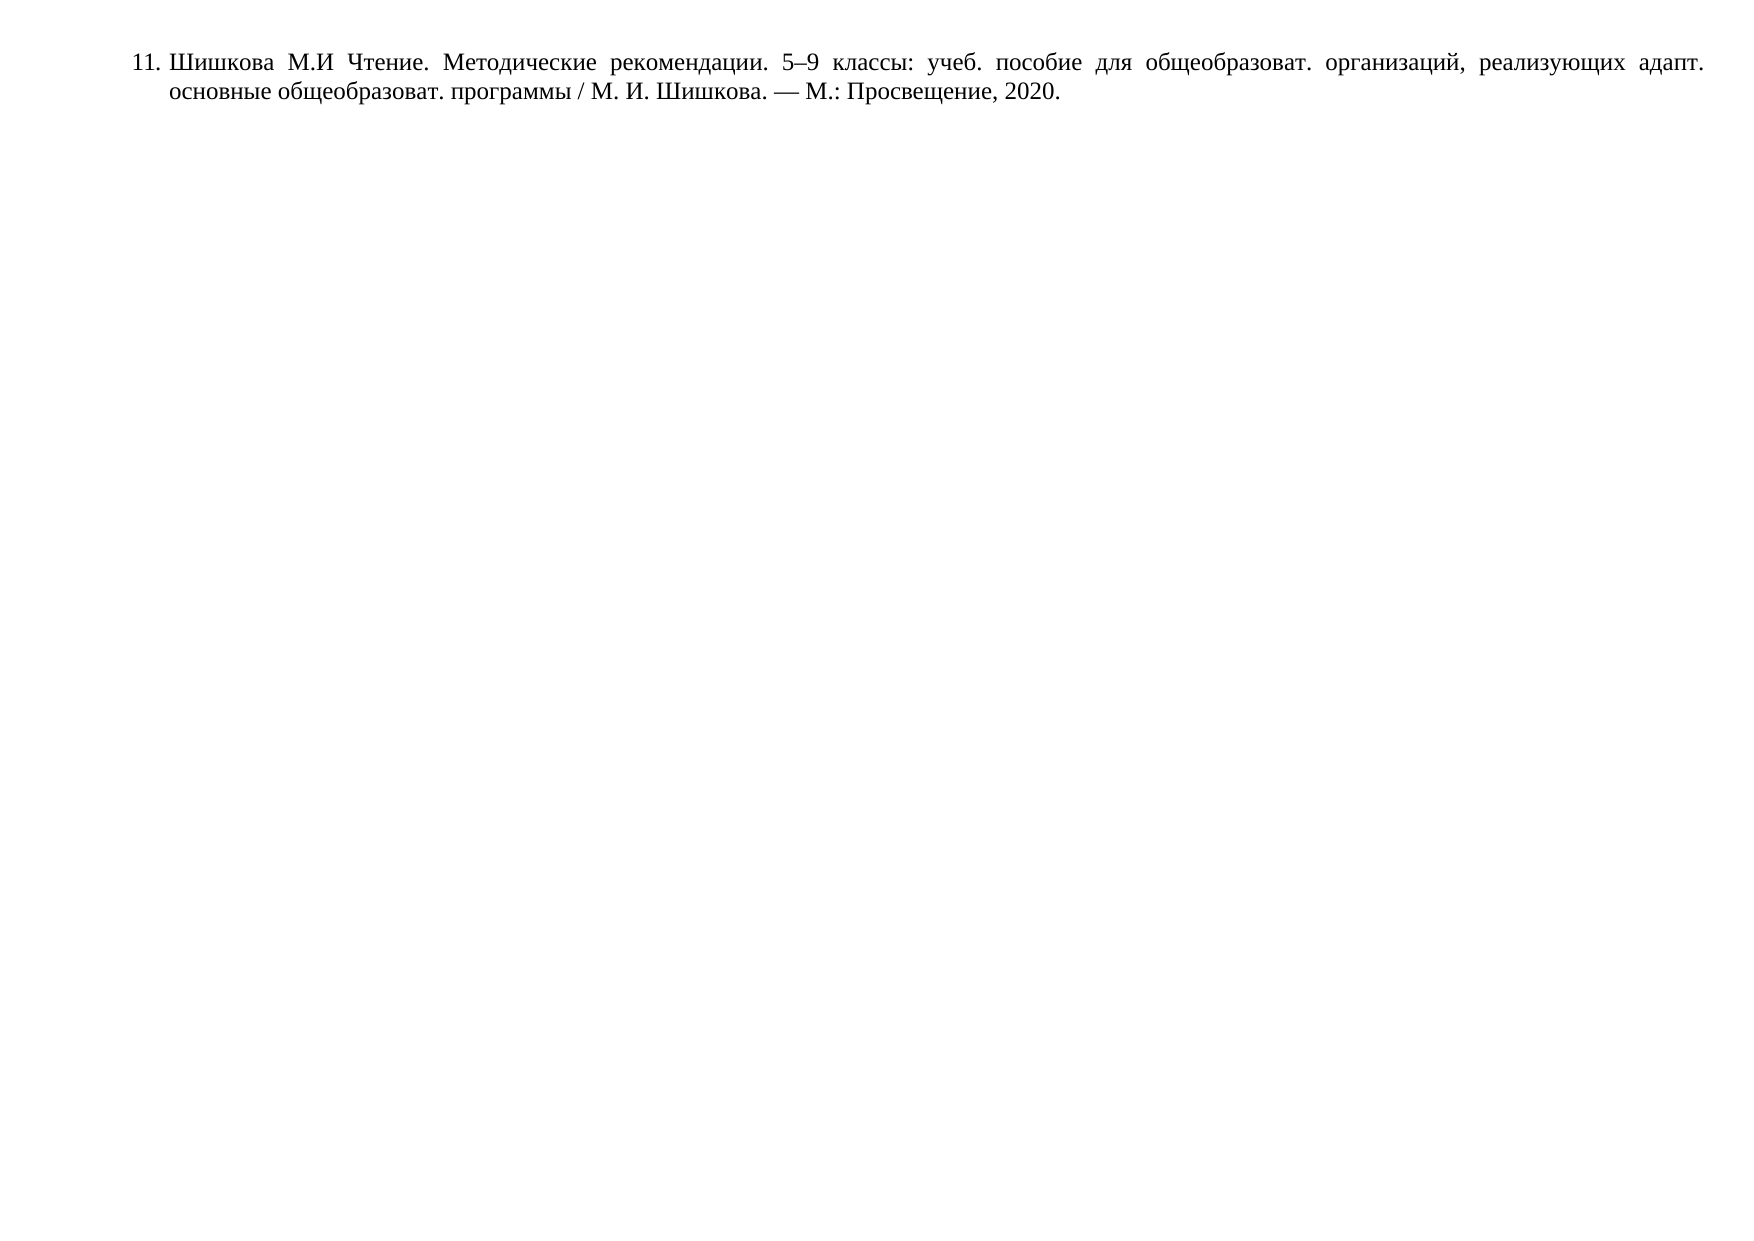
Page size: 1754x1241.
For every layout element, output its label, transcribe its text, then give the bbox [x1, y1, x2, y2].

list Шишкова М.И Чтение. Методические рекомендации. 5–9 классы: учеб. пособие для общеобразоват. организаций, реализующих адапт. основные общеобразоват. программы / М. И. Шишкова. — М.: Просвещение, 2020. [131, 47, 1707, 105]
